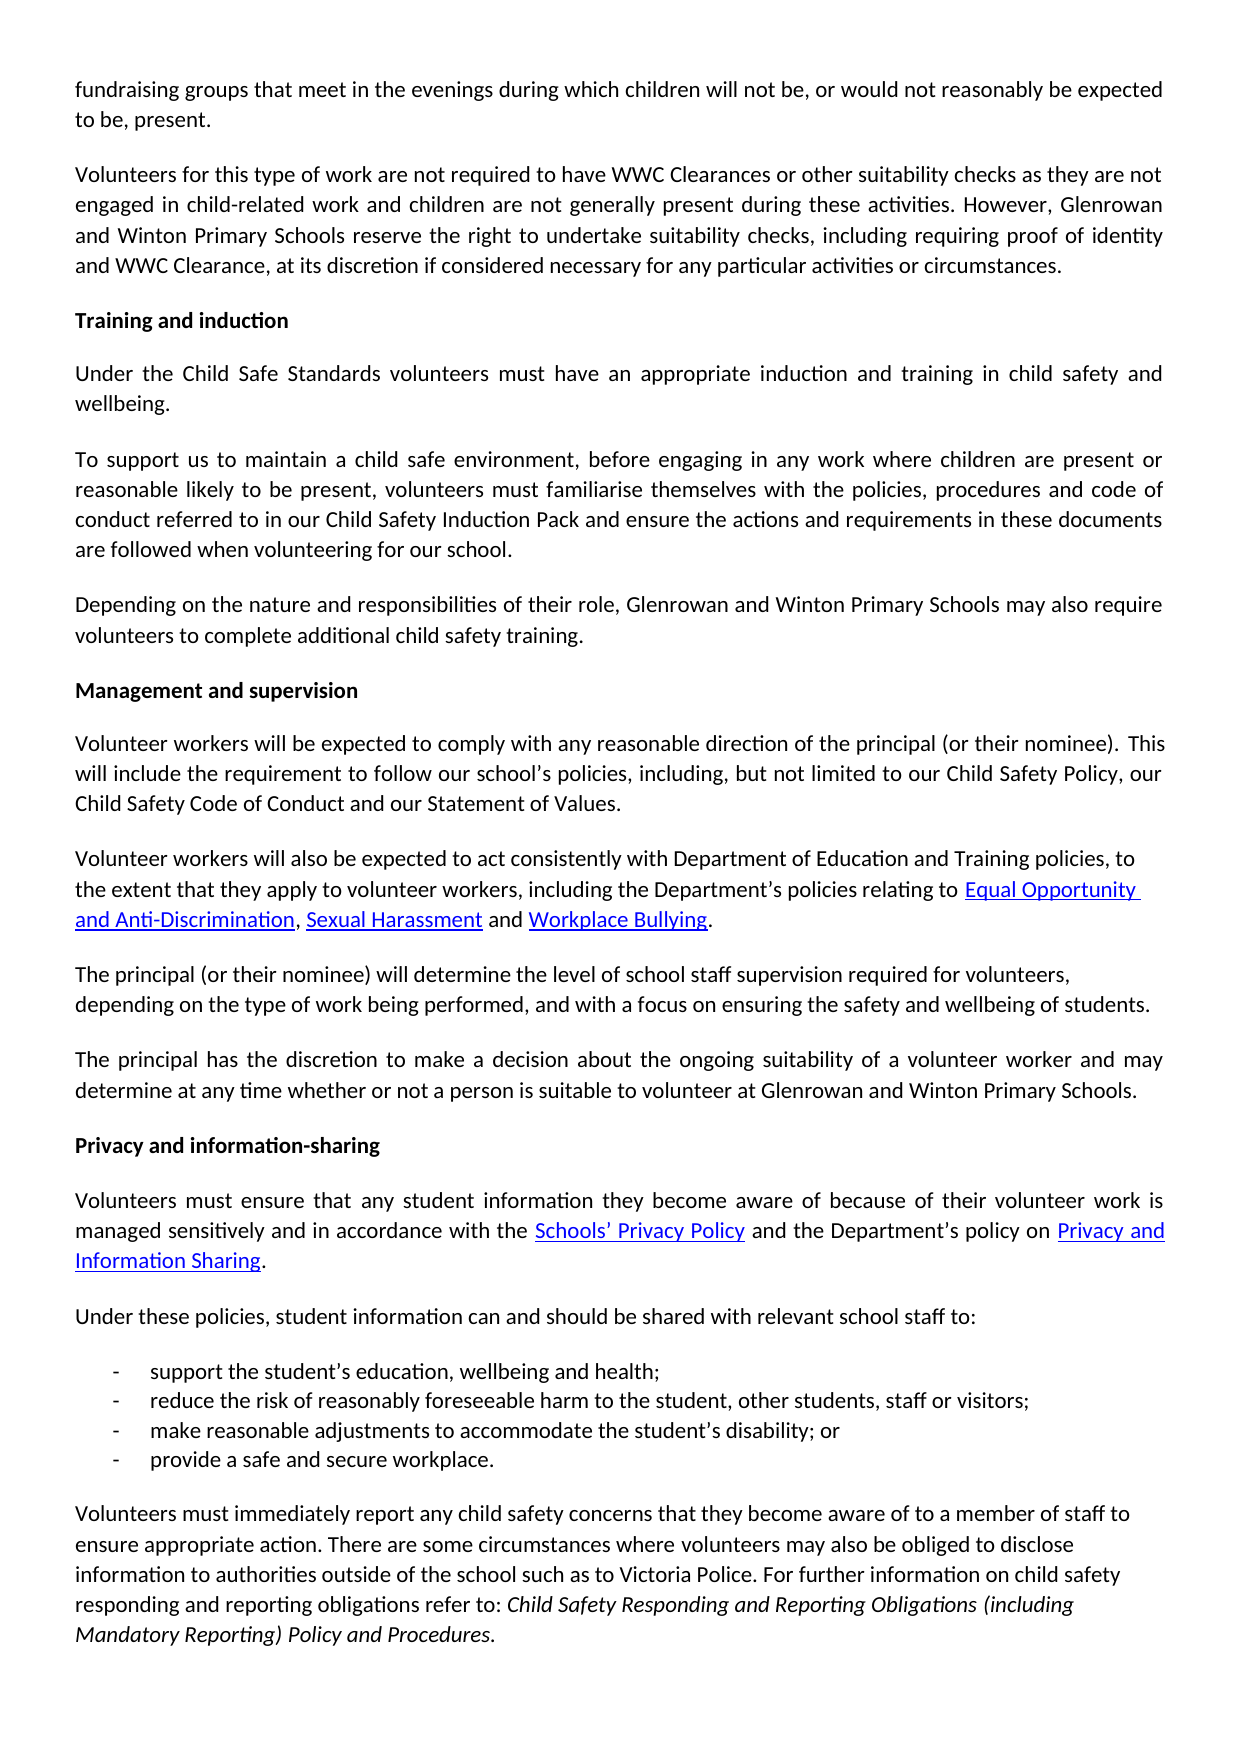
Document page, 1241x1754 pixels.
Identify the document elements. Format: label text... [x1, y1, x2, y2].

text Volunteer workers will be expected to comply with any reasonable direction of the principal (or their nominee). This will include the requirement to follow our school’s policies, including, but not limited to our Child Safety Policy, our Child Safety Code of Conduct and our Statement of Values. [75, 729, 1165, 817]
list reduce the risk of reasonably foreseeable harm to the student, other students, staff or visitors; [112, 1386, 1165, 1414]
list provide a safe and secure workplace. [112, 1445, 1165, 1473]
text Under these policies, student information can and should be shared with relevant school staff to: [75, 1302, 1165, 1330]
text Volunteers must immediately report any child safety concerns that they become aware of to a member of staff to ensure appropriate action. There are some circumstances where volunteers may also be obliged to disclose information to authorities outside of the school such as to Victoria Police. For further information on child safety responding and reporting obligations refer to: Child Safety Responding and Reporting Obligations (including Mandatory Reporting) Policy and Procedures. [75, 1499, 1165, 1648]
subtitle Management and supervision [75, 676, 1165, 704]
text The principal (or their nominee) will determine the level of school staff supervision required for volunteers, depending on the type of work being performed, and with a focus on ensuring the safety and wellbeing of students. [75, 960, 1165, 1018]
text Privacy and information-sharing [75, 1131, 1165, 1159]
subtitle Training and induction [75, 306, 1165, 334]
text The principal has the discretion to make a decision about the ongoing suitability of a volunteer worker and may determine at any time whether or not a person is suitable to volunteer at Glenrowan and Winton Primary Schools. [75, 1046, 1165, 1104]
text Volunteer workers will also be expected to act consistently with Department of Education and Training policies, to the extent that they apply to volunteer workers, including the Department’s policies relating to Equal Opportunity and Anti-Discrimination, Sexual Harassment and Workplace Bullying. [75, 844, 1165, 933]
text To support us to maintain a child safe environment, before engaging in any work where children are present or reasonable likely to be present, volunteers must familiarise themselves with the policies, procedures and code of conduct referred to in our Child Safety Induction Pack and ensure the actions and requirements in these documents are followed when volunteering for our school. [75, 445, 1165, 563]
text Under the Child Safe Standards volunteers must have an appropriate induction and training in child safety and wellbeing. [75, 359, 1165, 417]
text Depending on the nature and responsibilities of their role, Glenrowan and Winton Primary Schools may also require volunteers to complete additional child safety training. [75, 591, 1165, 649]
list make reasonable adjustments to accommodate the student’s disability; or [112, 1416, 1165, 1444]
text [75, 75, 1165, 133]
text Volunteers must ensure that any student information they become aware of because of their volunteer work is managed sensitively and in accordance with the Schools’ Privacy Policy and the Department’s policy on Privacy and Information Sharing. [75, 1186, 1165, 1275]
text Volunteers for this type of work are not required to have WWC Clearances or other suitability checks as they are not engaged in child-related work and children are not generally present during these activities. However, Glenrowan and Winton Primary Schools reserve the right to undertake suitability checks, including requiring proof of identity and WWC Clearance, at its discretion if considered necessary for any particular activities or circumstances. [75, 160, 1165, 279]
list support the student’s education, wellbeing and health; [112, 1357, 1165, 1385]
